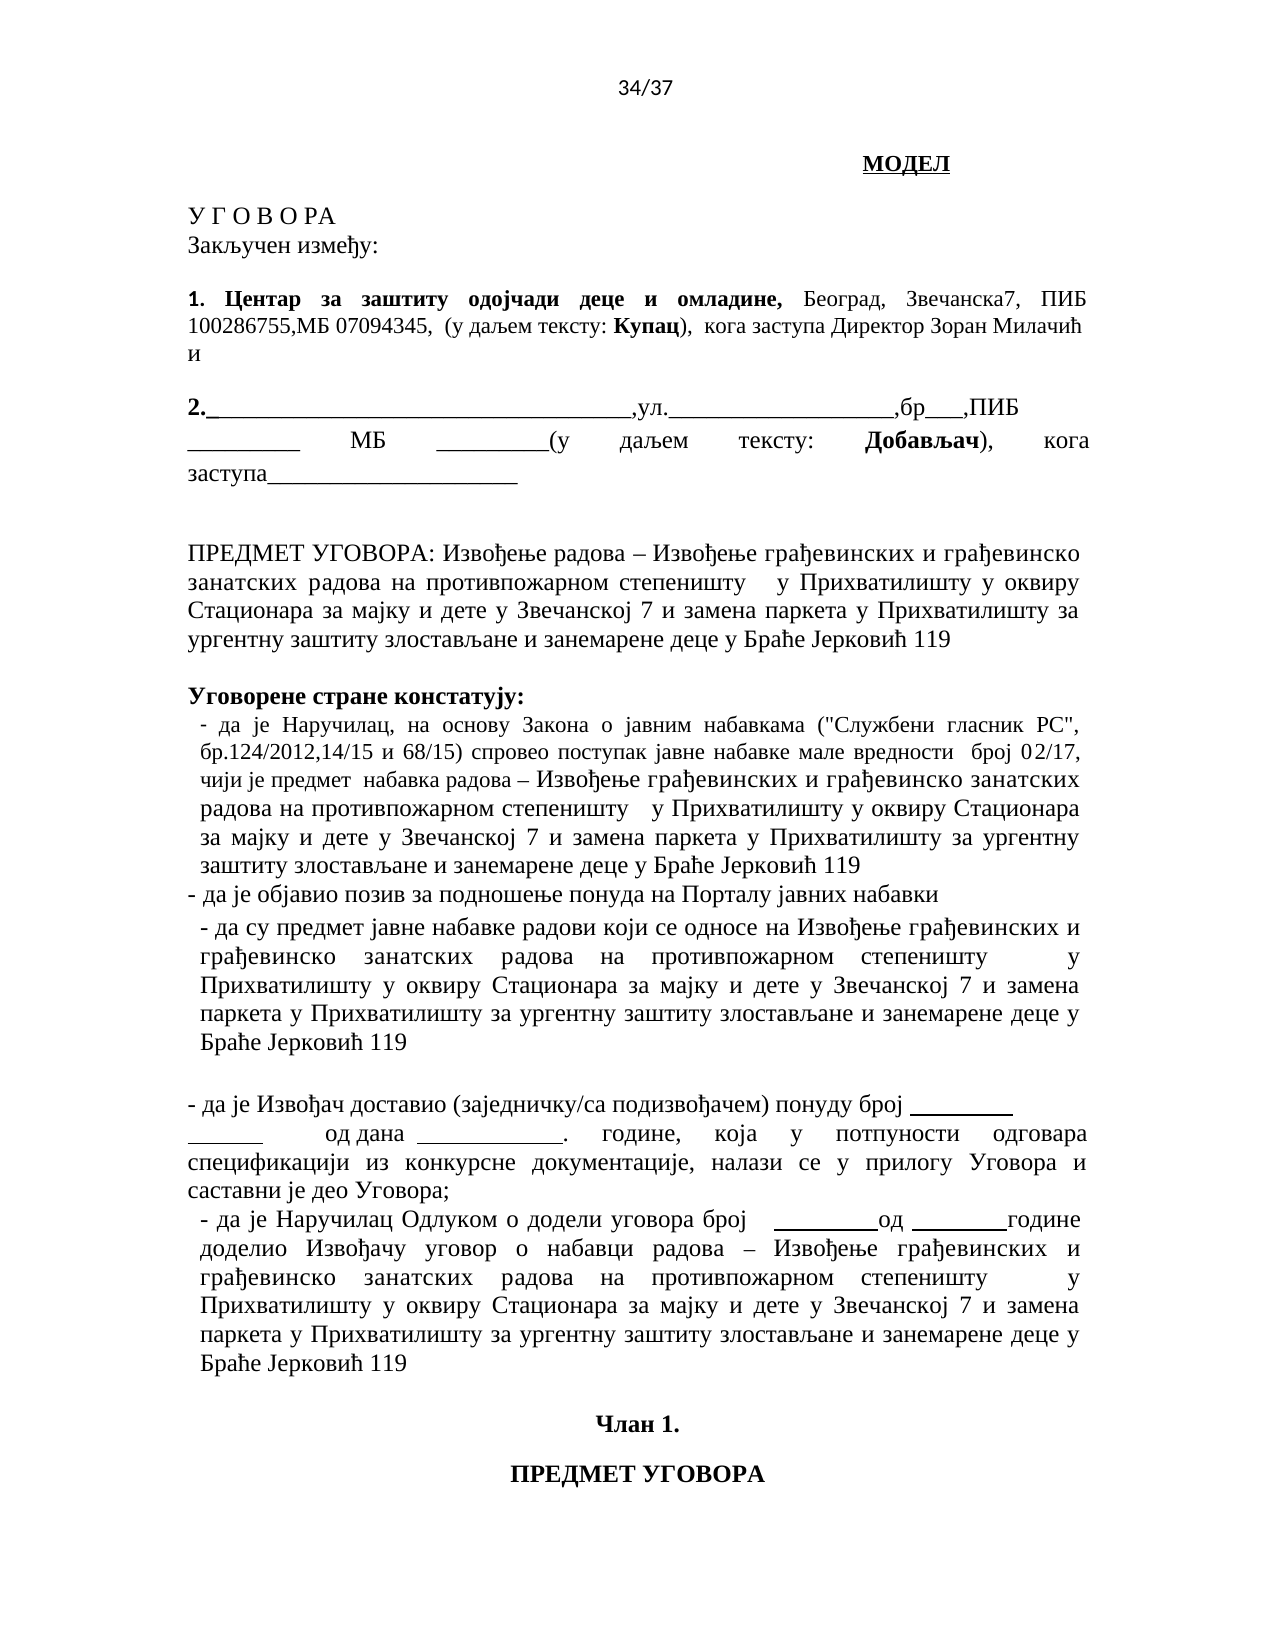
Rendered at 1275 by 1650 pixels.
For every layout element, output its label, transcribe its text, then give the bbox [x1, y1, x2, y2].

text - да је Наручилац Одлуком о додели уговора број од године доделио Извођачу уговор о набавци радова – Извођење грађевинских и грађевинско занатских радова на противпожарном степеништу у Прихватилишту у оквиру Стационара за мајку и дете у Звечанској 7 и замена паркета у Прихватилишту за ургентну заштиту злостављане и занемарене деце у Браће Јерковић 119 [200, 1204, 1081, 1377]
text МОДЕЛ [787, 150, 1087, 176]
text - да је Наручилац, на основу Закона о јавним набавкама ("Службени гласник РС", бр.124/2012,14/15 и 68/15) спровео поступак јавне набавке мале вредности број 02/17, чији је предмет набавка радова – Извођење грађевинских и грађевинско занатских радова на противпожарном степеништу у Прихватилишту у оквиру Стационара за мајку и дете у Звечанској 7 и замена паркета у Прихватилишту за ургентну заштиту злостављане и занемарене деце у Браће Јерковић 119 [200, 710, 1081, 879]
text 1. Центар за заштиту одојчади деце и омладине, Београд, Звечанска7, ПИБ 100286755,МБ 07094345, (у даљем тексту: Купац), кога заступа Директор Зоран Милачић [187, 284, 1087, 338]
text Члан 1. [187, 1409, 1087, 1438]
text ПРЕДМЕТ УГОВОРА [187, 1459, 1087, 1488]
text - да је објавио позив за подношење понуда на Порталу јавних набавки [187, 879, 1087, 908]
subtitle У Г О В О РА [187, 201, 1061, 230]
text - да је Извођач доставио (заједничку/са подизвођачем) понуду број од дана . године, која у потпуности одговара спецификацији из конкурсне документације, налази се у прилогу Уговора и саставни је део Уговора; [187, 1089, 1087, 1204]
text Закључен између: [187, 230, 1090, 258]
text - да су предмет јавне набавке радови који се односе на Извођење грађевинских и грађевинско занатских радова на противпожарном степеништу у Прихватилишту у оквиру Стационара за мајку и дете у Звечанској 7 и замена паркета у Прихватилишту за ургентну заштиту злостављане и занемарене деце у Браће Јерковић 119 [200, 912, 1081, 1056]
text ПРЕДМЕТ УГОВОРА: Извођење радова – Извођење грађевинских и грађевинско занатских радова на противпожарном степеништу у Прихватилишту у оквиру Стационара за мајку и дете у Звечанској 7 и замена паркета у Прихватилишту за ургентну заштиту злостављане и занемарене деце у Браће Јерковић 119 [187, 538, 1081, 653]
text 2.__________________________________,ул.__________________,бр___,ПИБ _________ МБ _________(у даљем тексту: Добављач), кога заступа____________________ [187, 392, 1090, 487]
text и [187, 338, 1090, 367]
text Уговорене стране констатују: [187, 681, 1087, 710]
